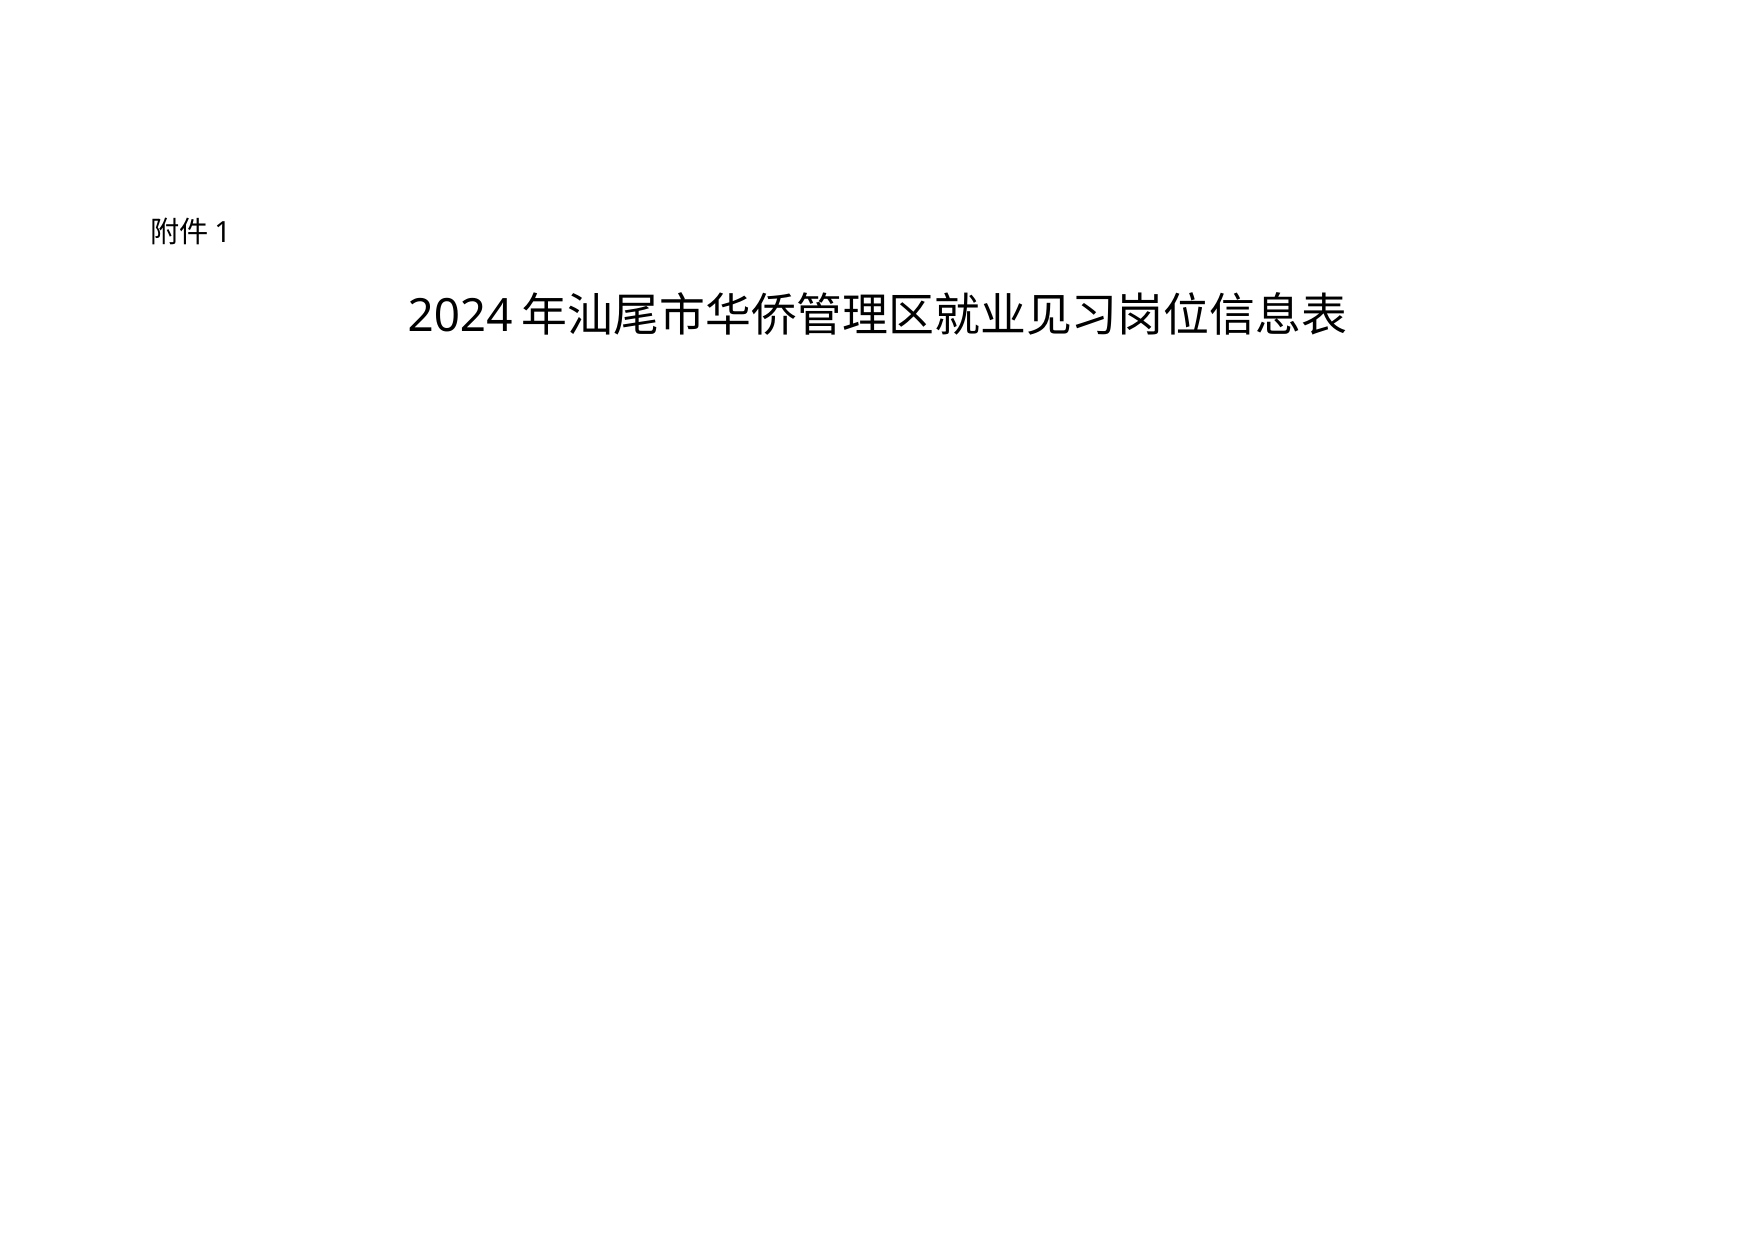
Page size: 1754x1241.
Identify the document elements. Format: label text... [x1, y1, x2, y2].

text 2024年汕尾市华侨管理区就业见习岗位信息表 [150, 263, 1604, 360]
text 附件1 [150, 198, 1604, 263]
